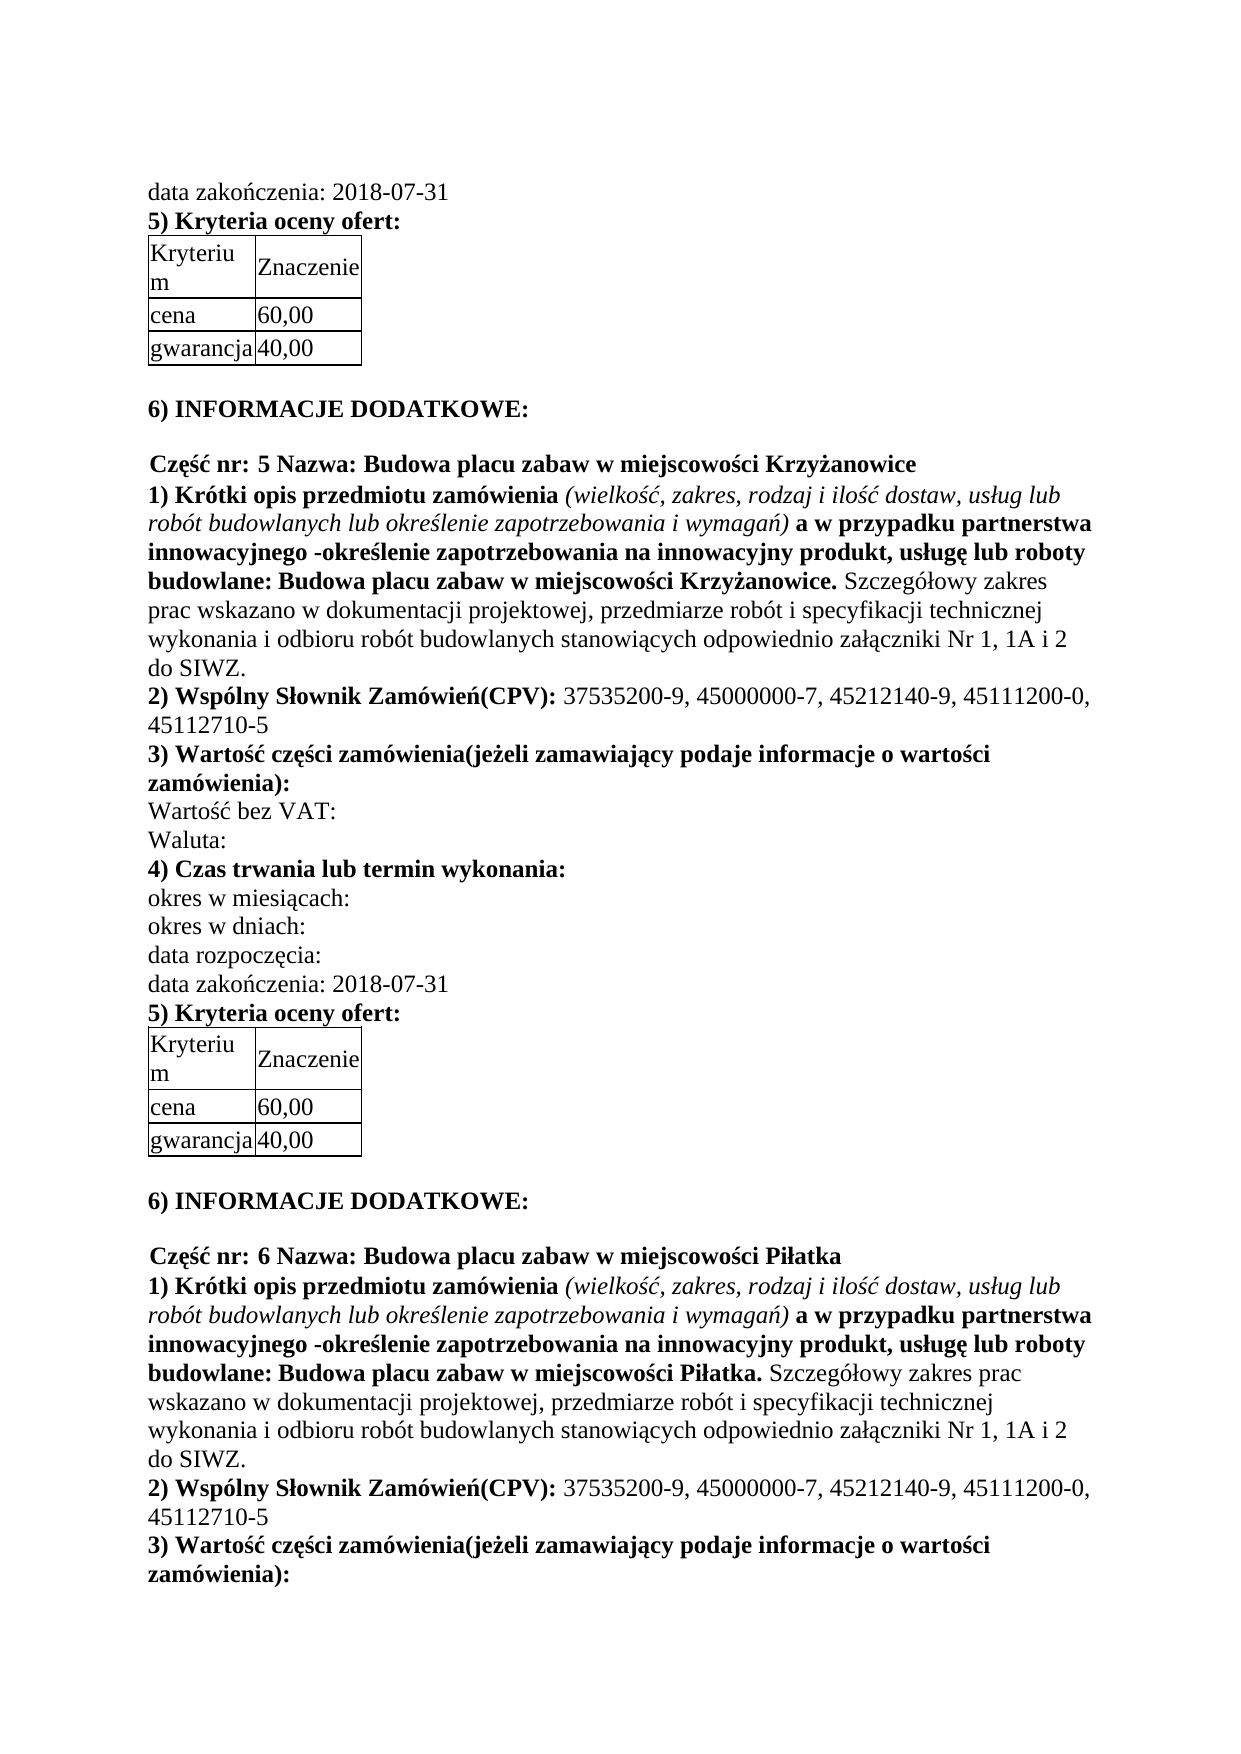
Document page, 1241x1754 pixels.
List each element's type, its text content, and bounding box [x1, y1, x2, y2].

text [148, 177, 1093, 235]
table_cell gwarancja [149, 1124, 255, 1155]
table_header Budowa placu zabaw w miejscowości Piłatka [362, 1240, 848, 1271]
table_cell 40,00 [256, 1124, 361, 1155]
table_header Budowa placu zabaw w miejscowości Krzyżanowice [362, 448, 923, 480]
table_header Kryterium [149, 1028, 255, 1088]
table_header Część nr: [148, 448, 256, 480]
table_cell cena [149, 299, 255, 330]
table_cell 40,00 [256, 332, 361, 364]
text 6) INFORMACJE DODATKOWE: [148, 1157, 1093, 1214]
table_header Nazwa: [275, 1240, 362, 1271]
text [148, 1271, 1093, 1588]
table_cell cena [149, 1090, 255, 1122]
table_header Znaczenie [256, 236, 361, 297]
table_header Część nr: [148, 1240, 256, 1271]
table_header Nazwa: [275, 448, 362, 480]
text 1) Krótki opis przedmiotu zamówienia (wielkość, zakres, rodzaj i ilość dostaw, usług lub robót budowlanych lub określenie zapotrzebowania i wymagań) a w przypadku partnerstwa innowacyjnego -określenie zapotrzebowania na innowacyjny produkt, usługę lub roboty budowlane: Budowa placu zabaw w miejscowości Krzyżanowice. Szczegółowy zakres prac wskazano w dokumentacji projektowej, przedmiarze robót i specyfikacji technicznej wykonania i odbioru robót budowlanych stanowiących odpowiednio załączniki Nr 1, 1A i 2 do SIWZ. 2) Wspólny Słownik Zamówień(CPV): 37535200-9, 45000000-7, 45212140-9, 45111200-0, 45112710-5 3) Wartość części zamówienia(jeżeli zamawiający podaje informacje o wartości zamówienia): Wartość bez VAT: Waluta: 4) Czas trwania lub termin wykonania: okres w miesiącach: okres w dniach: data rozpoczęcia: data zakończenia: 2018-07-31 5) Kryteria oceny ofert: [148, 480, 1093, 1026]
table_header Znaczenie [256, 1028, 361, 1088]
table_header 6 [256, 1240, 275, 1271]
table_header Kryterium [149, 236, 255, 297]
table_header 5 [256, 448, 275, 480]
table_cell 60,00 [256, 299, 361, 330]
text 6) INFORMACJE DODATKOWE: [148, 365, 1093, 423]
table_cell 60,00 [256, 1090, 361, 1122]
table_cell gwarancja [149, 332, 255, 364]
